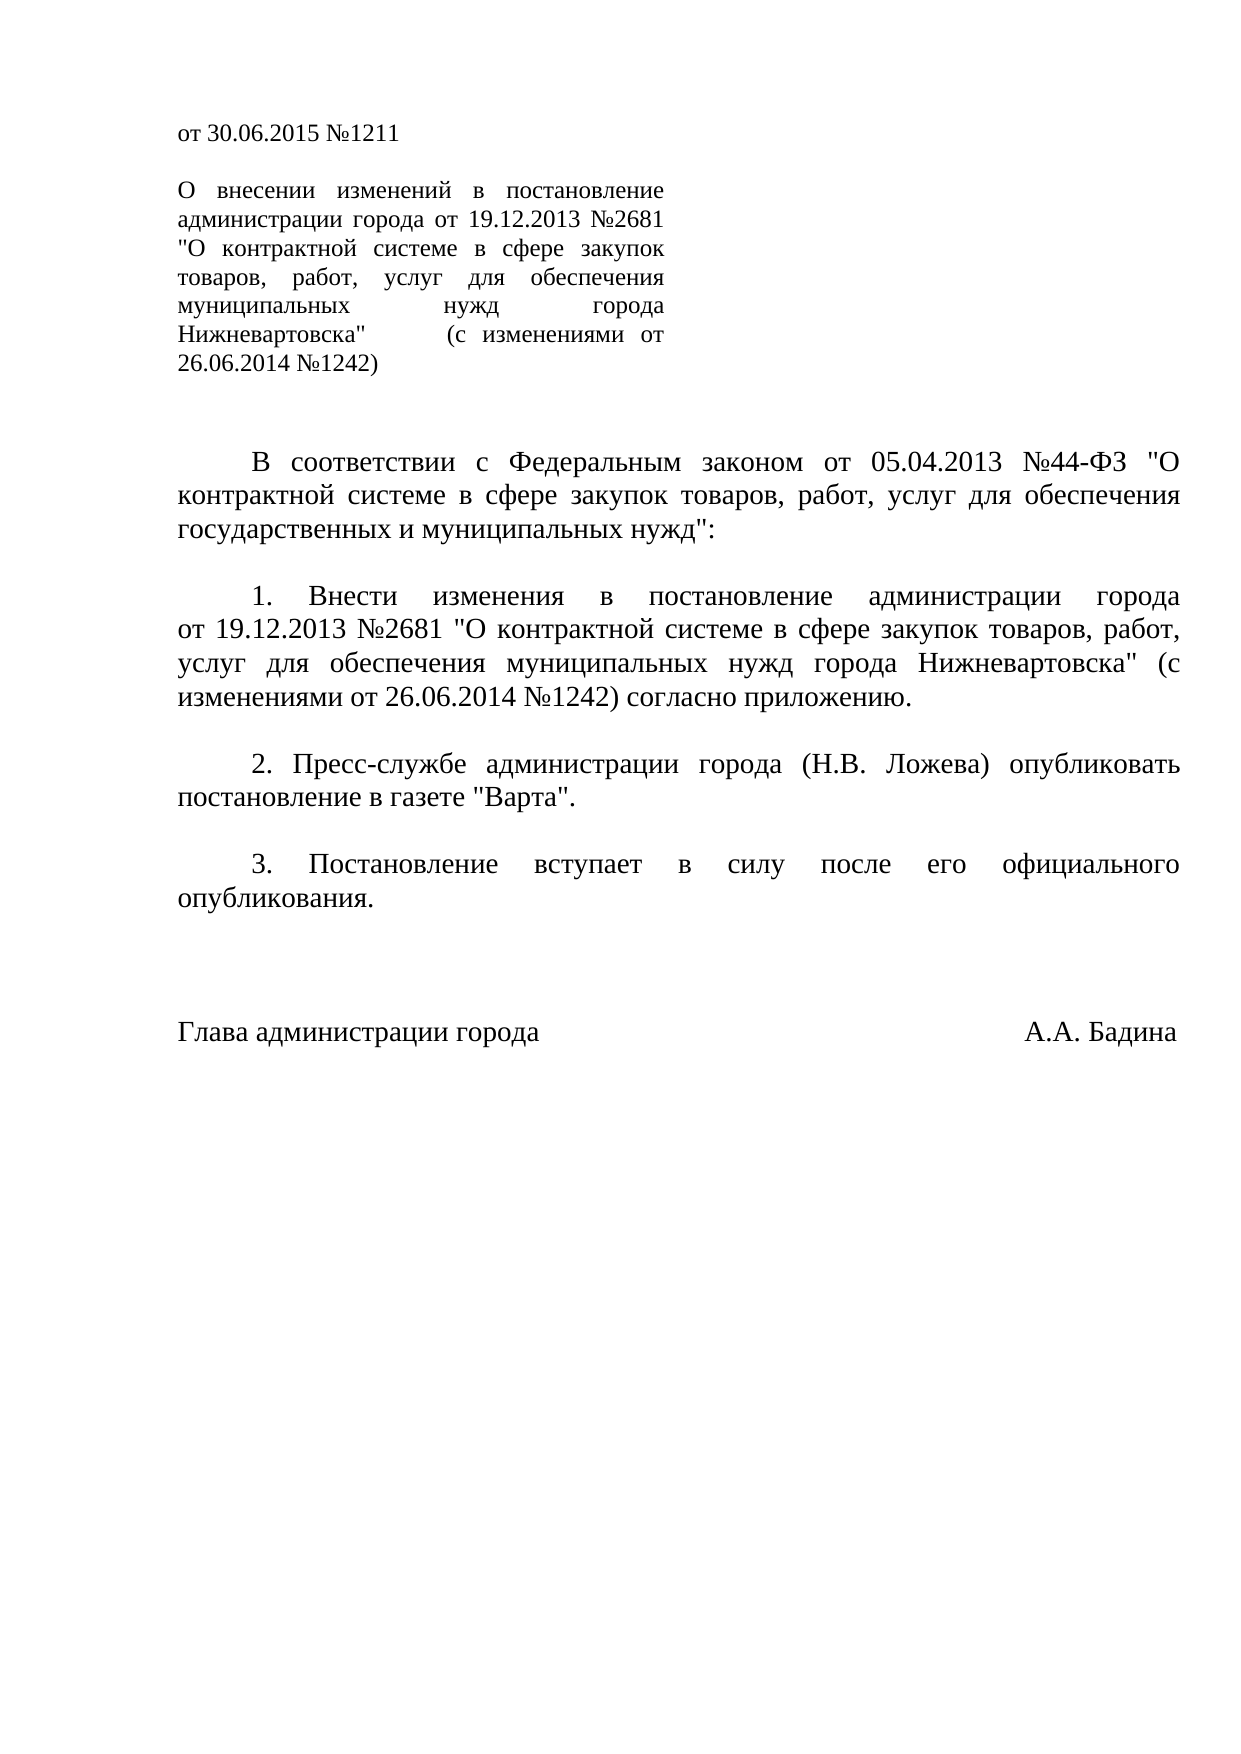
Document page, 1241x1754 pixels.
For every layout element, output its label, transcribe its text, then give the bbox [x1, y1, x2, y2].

text 2. Пресс-службе администрации города (Н.В. Ложева) опубликовать постановление в газете "Варта". [177, 746, 1181, 813]
text 1. Внести изменения в постановление администрации города от 19.12.2013 №2681 "О контрактной системе в сфере закупок товаров, работ, услуг для обеспечения муниципальных нужд города Нижневартовска" (с изменениями от 26.06.2014 №1242) согласно приложению. [177, 578, 1181, 712]
text О внесении изменений в постановление администрации города от 19.12.2013 №2681 "О контрактной системе в сфере закупок товаров, работ, услуг для обеспечения муниципальных нужд города Нижневартовска" (с изменениями от 26.06.2014 №1242) [177, 176, 664, 377]
text 3. Постановление вступает в силу после его официального опубликования. [177, 846, 1181, 913]
text от 30.06.2015 №1211 [177, 118, 664, 147]
text Глава администрации города А.А. Бадина [177, 1014, 1181, 1048]
text В соответствии с Федеральным законом от 05.04.2013 №44-ФЗ "О контрактной системе в сфере закупок товаров, работ, услуг для обеспечения государственных и муниципальных нужд": [177, 444, 1181, 544]
